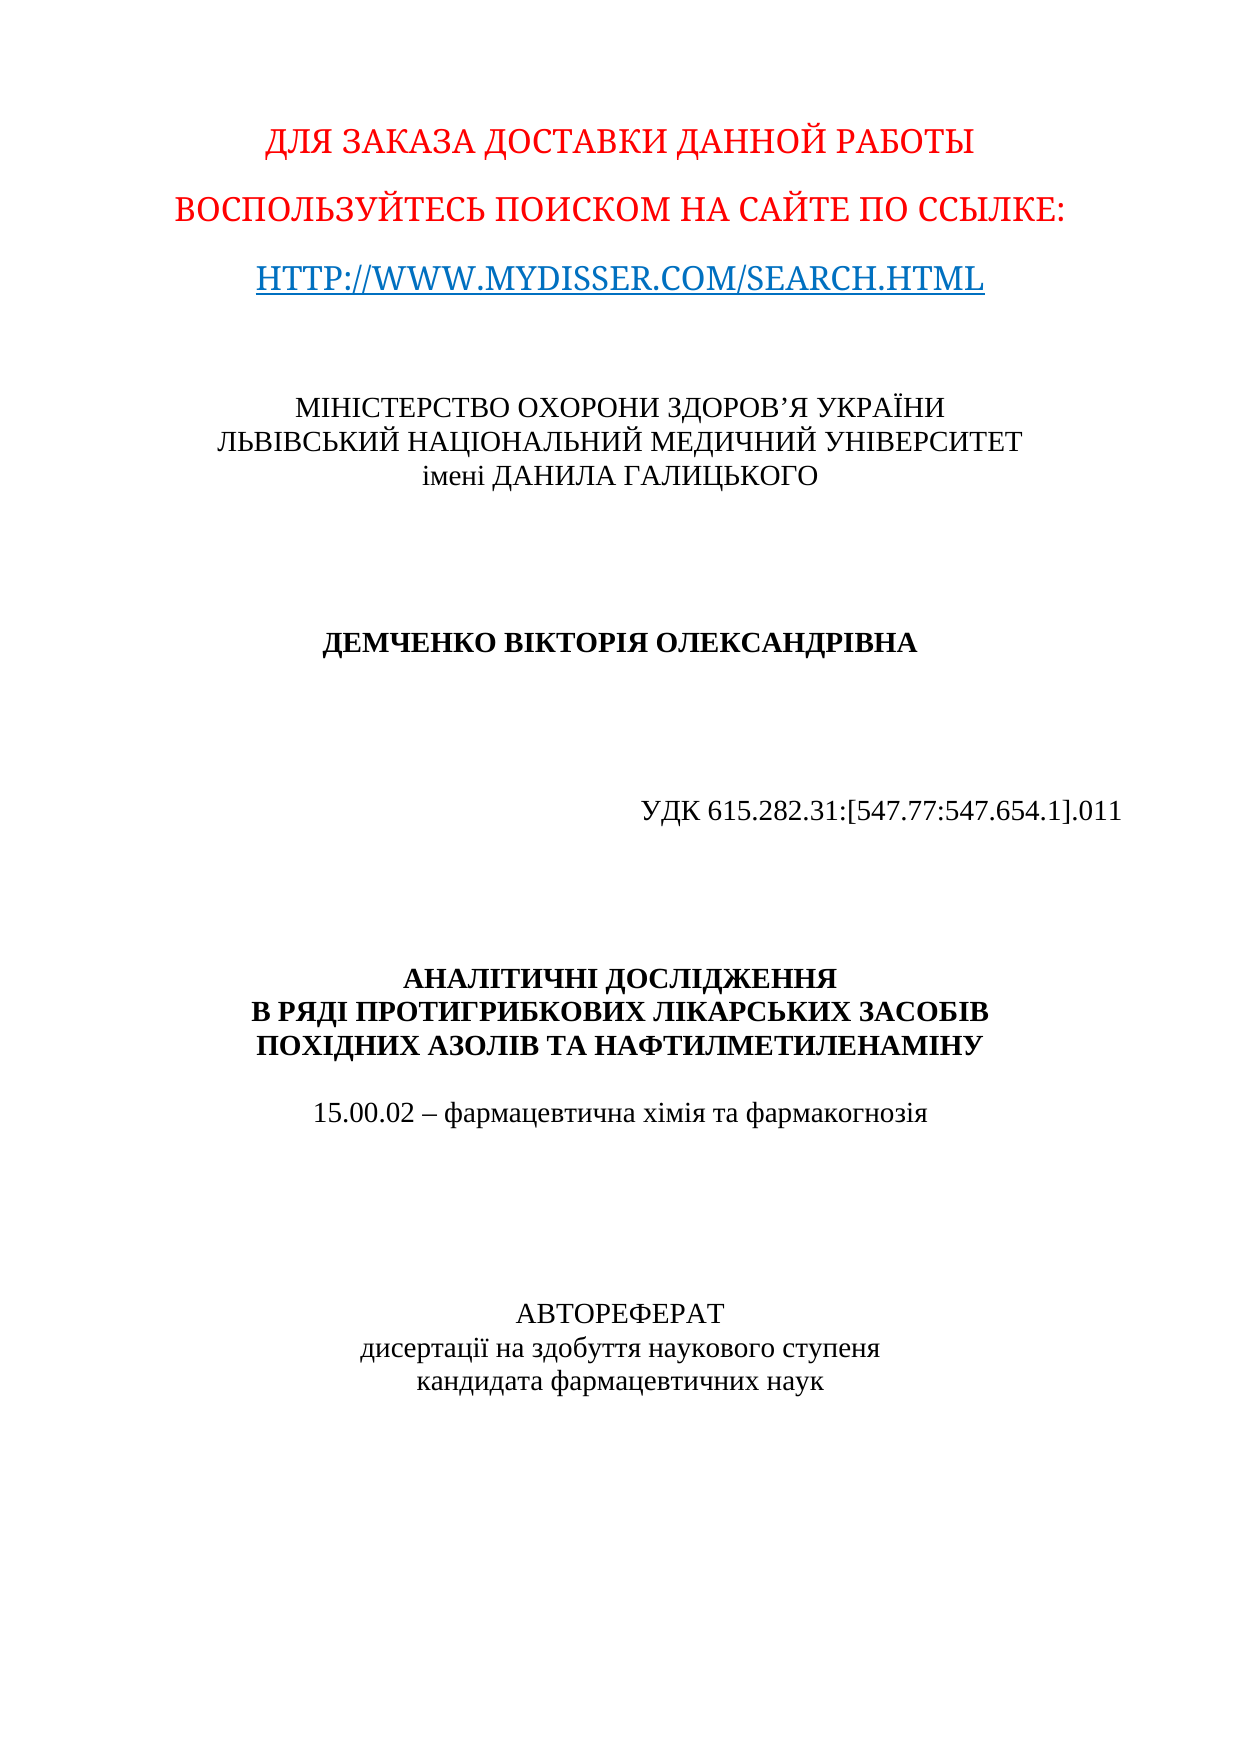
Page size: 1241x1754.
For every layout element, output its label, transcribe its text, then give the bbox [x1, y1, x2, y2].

text МІНІСТЕРСТВО ОХОРОНИ ЗДОРОВ’Я УКРАЇНИ [118, 391, 1122, 424]
text В РЯДІ ПРОТИГРИБКОВИХ ЛІКАРСЬКИХ ЗАСОБІВ [118, 994, 1122, 1028]
text дисертації на здобуття наукового ступеня [118, 1330, 1122, 1363]
text АВТОРЕФЕРАТ [118, 1296, 1122, 1330]
text ЛЬВІВСЬКИЙ НАЦІОНАЛЬНИЙ МЕДИЧНИЙ УНІВЕРСИТЕТ [118, 424, 1122, 458]
text імені ДАНИЛА ГАЛИЦЬКОГО [118, 458, 1122, 491]
text АНАЛІТИЧНІ ДОСЛІДЖЕННЯ [118, 961, 1122, 994]
text УДК 615.282.31:[547.77:547.654.1].011 [118, 793, 1122, 827]
text кандидата фармацевтичних наук [118, 1363, 1122, 1397]
title Для заказа доставки данной работы воспользуйтесь поиском на сайте по ссылке: http://www.mydisser.com/search.html [118, 118, 1122, 300]
text 15.00.02 – фармацевтична хімія та фармакогнозія [118, 1095, 1122, 1128]
text ПОХІДНИХ АЗОЛІВ ТА НАФТИЛМЕТИЛЕНАМІНУ [118, 1028, 1122, 1061]
text Демченко Вікторія Олександрівна [118, 625, 1122, 659]
